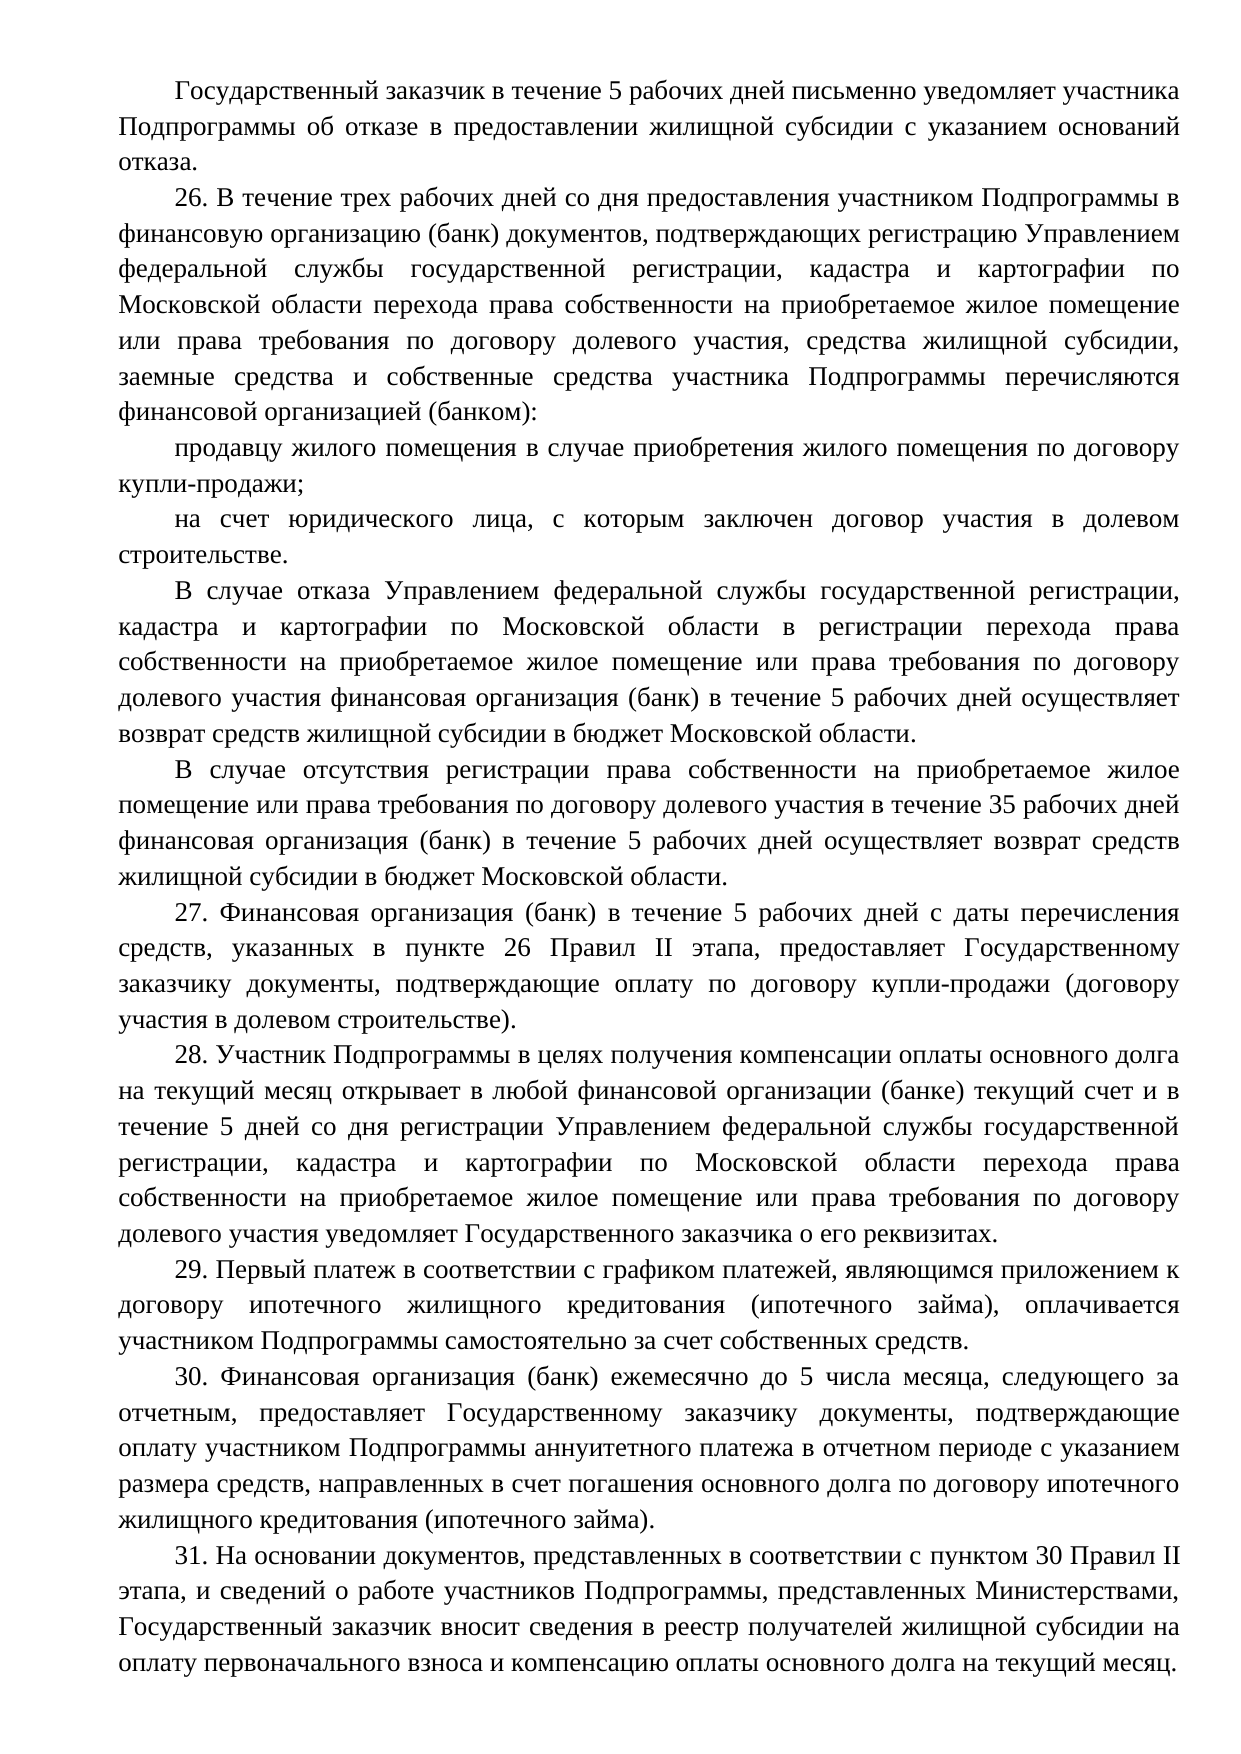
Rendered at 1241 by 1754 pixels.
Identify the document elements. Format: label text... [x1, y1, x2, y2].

text 26. В течение трех рабочих дней со дня предоставления участником Подпрограммы в финансовую организацию (банк) документов, подтверждающих регистрацию Управлением федеральной службы государственной регистрации, кадастра и картографии по Московской области перехода права собственности на приобретаемое жилое помещение или права требования по договору долевого участия, средства жилищной субсидии, заемные средства и собственные средства участника Подпрограммы перечисляются финансовой организацией (банком): [118, 181, 1181, 427]
text Государственный заказчик в течение 5 рабочих дней письменно уведомляет участника Подпрограммы об отказе в предоставлении жилищной субсидии с указанием оснований отказа. [118, 74, 1181, 176]
text 30. Финансовая организация (банк) ежемесячно до 5 числа месяца, следующего за отчетным, предоставляет Государственному заказчику документы, подтверждающие оплату участником Подпрограммы аннуитетного платежа в отчетном периоде с указанием размера средств, направленных в счет погашения основного долга по договору ипотечного жилищного кредитования (ипотечного займа). [118, 1360, 1181, 1534]
text В случае отсутствия регистрации права собственности на приобретаемое жилое помещение или права требования по договору долевого участия в течение 35 рабочих дней финансовая организация (банк) в течение 5 рабочих дней осуществляет возврат средств жилищной субсидии в бюджет Московской области. [118, 753, 1181, 891]
text на счет юридического лица, с которым заключен договор участия в долевом строительстве. [118, 503, 1181, 569]
text 29. Первый платеж в соответствии с графиком платежей, являющимся приложением к договору ипотечного жилищного кредитования (ипотечного займа), оплачивается участником Подпрограммы самостоятельно за счет собственных средств. [118, 1253, 1181, 1356]
text 28. Участник Подпрограммы в целях получения компенсации оплаты основного долга на текущий месяц открывает в любой финансовой организации (банке) текущий счет и в течение 5 дней со дня регистрации Управлением федеральной службы государственной регистрации, кадастра и картографии по Московской области перехода права собственности на приобретаемое жилое помещение или права требования по договору долевого участия уведомляет Государственного заказчика о его реквизитах. [118, 1038, 1181, 1248]
text продавцу жилого помещения в случае приобретения жилого помещения по договору купли-продажи; [118, 431, 1181, 498]
text 27. Финансовая организация (банк) в течение 5 рабочих дней с даты перечисления средств, указанных в пункте 26 Правил II этапа, предоставляет Государственному заказчику документы, подтверждающие оплату по договору купли-продажи (договору участия в долевом строительстве). [118, 896, 1181, 1034]
text В случае отказа Управлением федеральной службы государственной регистрации, кадастра и картографии по Московской области в регистрации перехода права собственности на приобретаемое жилое помещение или права требования по договору долевого участия финансовая организация (банк) в течение 5 рабочих дней осуществляет возврат средств жилищной субсидии в бюджет Московской области. [118, 574, 1181, 748]
text 31. На основании документов, представленных в соответствии с пунктом 30 Правил II этапа, и сведений о работе участников Подпрограммы, представленных Министерствами, Государственный заказчик вносит сведения в реестр получателей жилищной субсидии на оплату первоначального взноса и компенсацию оплаты основного долга на текущий месяц. [118, 1539, 1181, 1677]
